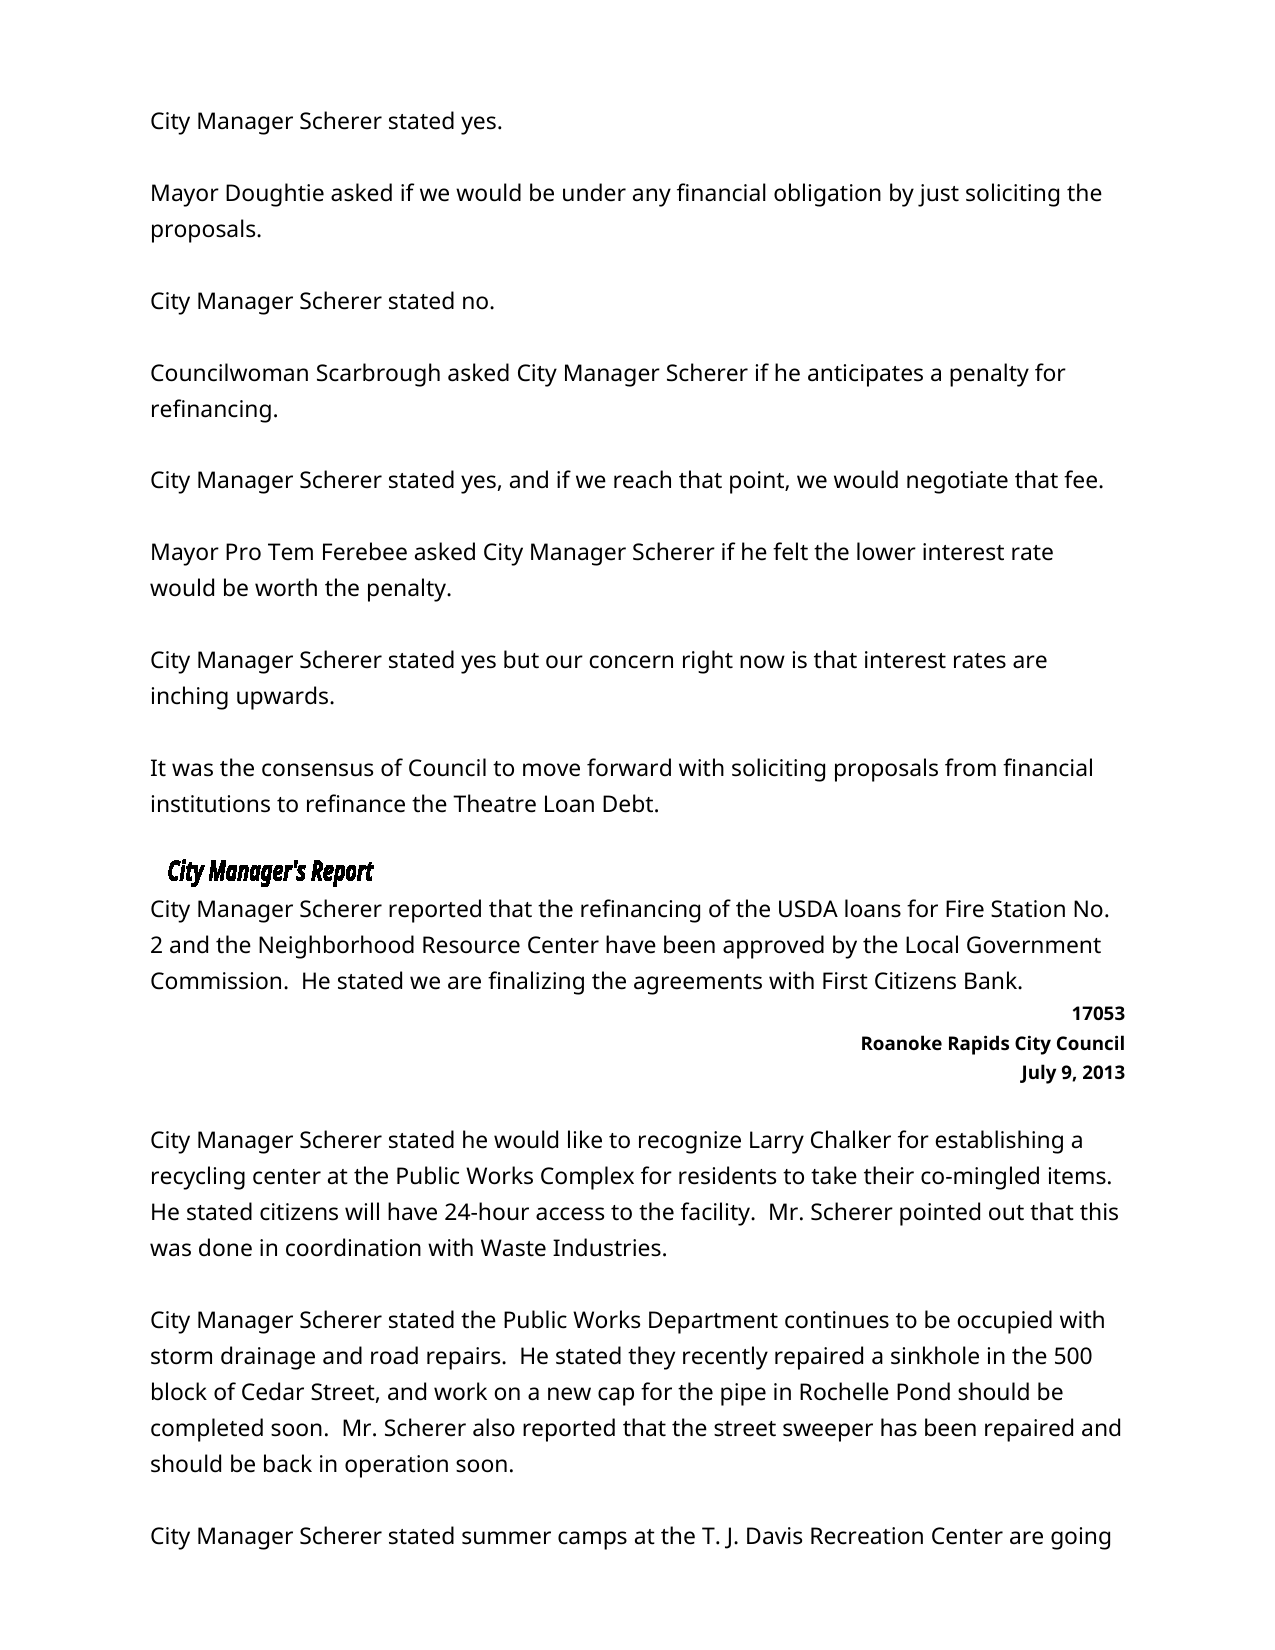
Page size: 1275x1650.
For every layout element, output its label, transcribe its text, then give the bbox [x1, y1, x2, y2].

text City Manager Scherer stated he would like to recognize Larry Chalker for establishing a recycling center at the Public Works Complex for residents to take their co-mingled items. He stated citizens will have 24-hour access to the facility. Mr. Scherer pointed out that this was done in coordination with Waste Industries. [150, 1124, 1125, 1263]
text July 9, 2013 [150, 1059, 1125, 1084]
text It was the consensus of Council to move forward with soliciting proposals from financial institutions to refinance the Theatre Loan Debt. [150, 752, 1125, 819]
text City Manager Scherer stated yes but our concern right now is that interest rates are inching upwards. [150, 644, 1125, 711]
text Roanoke Rapids City Council [150, 1030, 1125, 1055]
text 17053 [150, 1001, 1125, 1026]
text City Manager Scherer stated yes, and if we reach that point, we would negotiate that fee. [150, 464, 1125, 496]
text City Manager Scherer stated no. [150, 285, 1125, 316]
text Mayor Pro Tem Ferebee asked City Manager Scherer if he felt the lower interest rate would be worth the penalty. [150, 536, 1125, 603]
text Mayor Doughtie asked if we would be under any financial obligation by just soliciting the proposals. [150, 177, 1125, 244]
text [150, 1519, 1125, 1551]
text City Manager Scherer stated yes. [150, 105, 1125, 136]
text Councilwoman Scarbrough asked City Manager Scherer if he anticipates a penalty for refinancing. [150, 357, 1125, 424]
text City Manager Scherer stated the Public Works Department continues to be occupied with storm drainage and road repairs. He stated they recently repaired a sinkhole in the 500 block of Cedar Street, and work on a new cap for the pipe in Rochelle Pond should be completed soon. Mr. Scherer also reported that the street sweeper has been repaired and should be back in operation soon. [150, 1304, 1125, 1479]
text City Manager Scherer reported that the refinancing of the USDA loans for Fire Station No. 2 and the Neighborhood Resource Center have been approved by the Local Government Commission. He stated we are finalizing the agreements with First Citizens Bank. [150, 893, 1125, 996]
